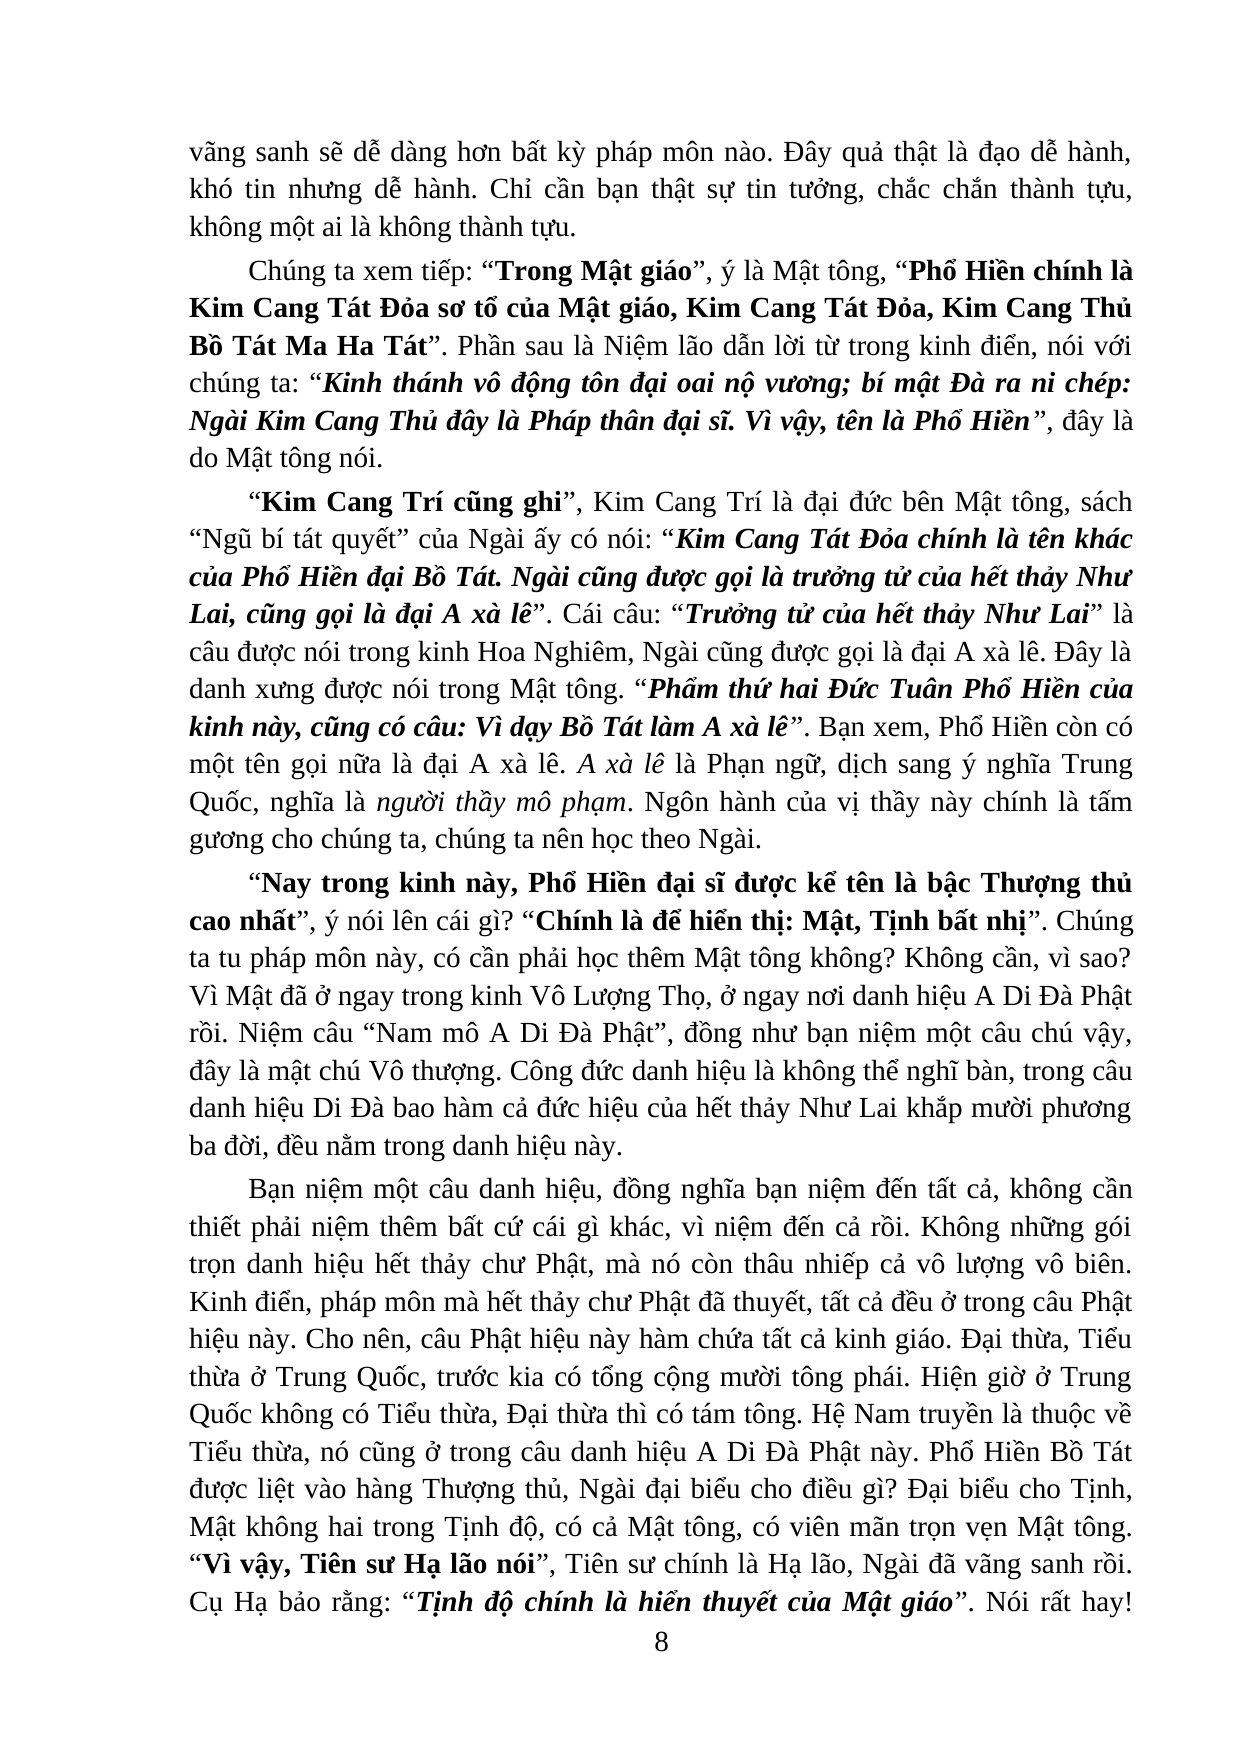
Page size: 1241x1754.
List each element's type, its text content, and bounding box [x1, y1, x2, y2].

text “Nay trong kinh này, Phổ Hiền đại sĩ được kể tên là bậc Thượng thủ cao nhất”, ý nói lên cái gì? “Chính là để hiển thị: Mật, Tịnh bất nhị”. Chúng ta tu pháp môn này, có cần phải học thêm Mật tông không? Không cần, vì sao? Vì Mật đã ở ngay trong kinh Vô Lượng Thọ, ở ngay nơi danh hiệu A Di Đà Phật rồi. Niệm câu “Nam mô A Di Đà Phật”, đồng như bạn niệm một câu chú vậy, đây là mật chú Vô thượng. Công đức danh hiệu là không thể nghĩ bàn, trong câu danh hiệu Di Đà bao hàm cả đức hiệu của hết thảy Như Lai khắp mười phương ba đời, đều nằm trong danh hiệu này. [189, 861, 1134, 1161]
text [189, 1167, 1134, 1617]
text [189, 130, 1134, 242]
text Chúng ta xem tiếp: “Trong Mật giáo”, ý là Mật tông, “Phổ Hiền chính là Kim Cang Tát Đỏa sơ tổ của Mật giáo, Kim Cang Tát Đỏa, Kim Cang Thủ Bồ Tát Ma Ha Tát”. Phần sau là Niệm lão dẫn lời từ trong kinh điển, nói với chúng ta: “Kinh thánh vô động tôn đại oai nộ vương; bí mật Đà ra ni chép: Ngài Kim Cang Thủ đây là Pháp thân đại sĩ. Vì vậy, tên là Phổ Hiền”, đây là do Mật tông nói. [189, 249, 1134, 474]
text “Kim Cang Trí cũng ghi”, Kim Cang Trí là đại đức bên Mật tông, sách “Ngũ bí tát quyết” của Ngài ấy có nói: “Kim Cang Tát Đỏa chính là tên khác của Phổ Hiền đại Bồ Tát. Ngài cũng được gọi là trưởng tử của hết thảy Như Lai, cũng gọi là đại A xà lê”. Cái câu: “Trưởng tử của hết thảy Như Lai” là câu được nói trong kinh Hoa Nghiêm, Ngài cũng được gọi là đại A xà lê. Đây là danh xưng được nói trong Mật tông. “Phẩm thứ hai Đức Tuân Phổ Hiền của kinh này, cũng có câu: Vì dạy Bồ Tát làm A xà lê”. Bạn xem, Phổ Hiền còn có một tên gọi nữa là đại A xà lê. A xà lê là Phạn ngữ, dịch sang ý nghĩa Trung Quốc, nghĩa là người thầy mô phạm. Ngôn hành của vị thầy này chính là tấm gương cho chúng ta, chúng ta nên học theo Ngài. [189, 480, 1134, 855]
